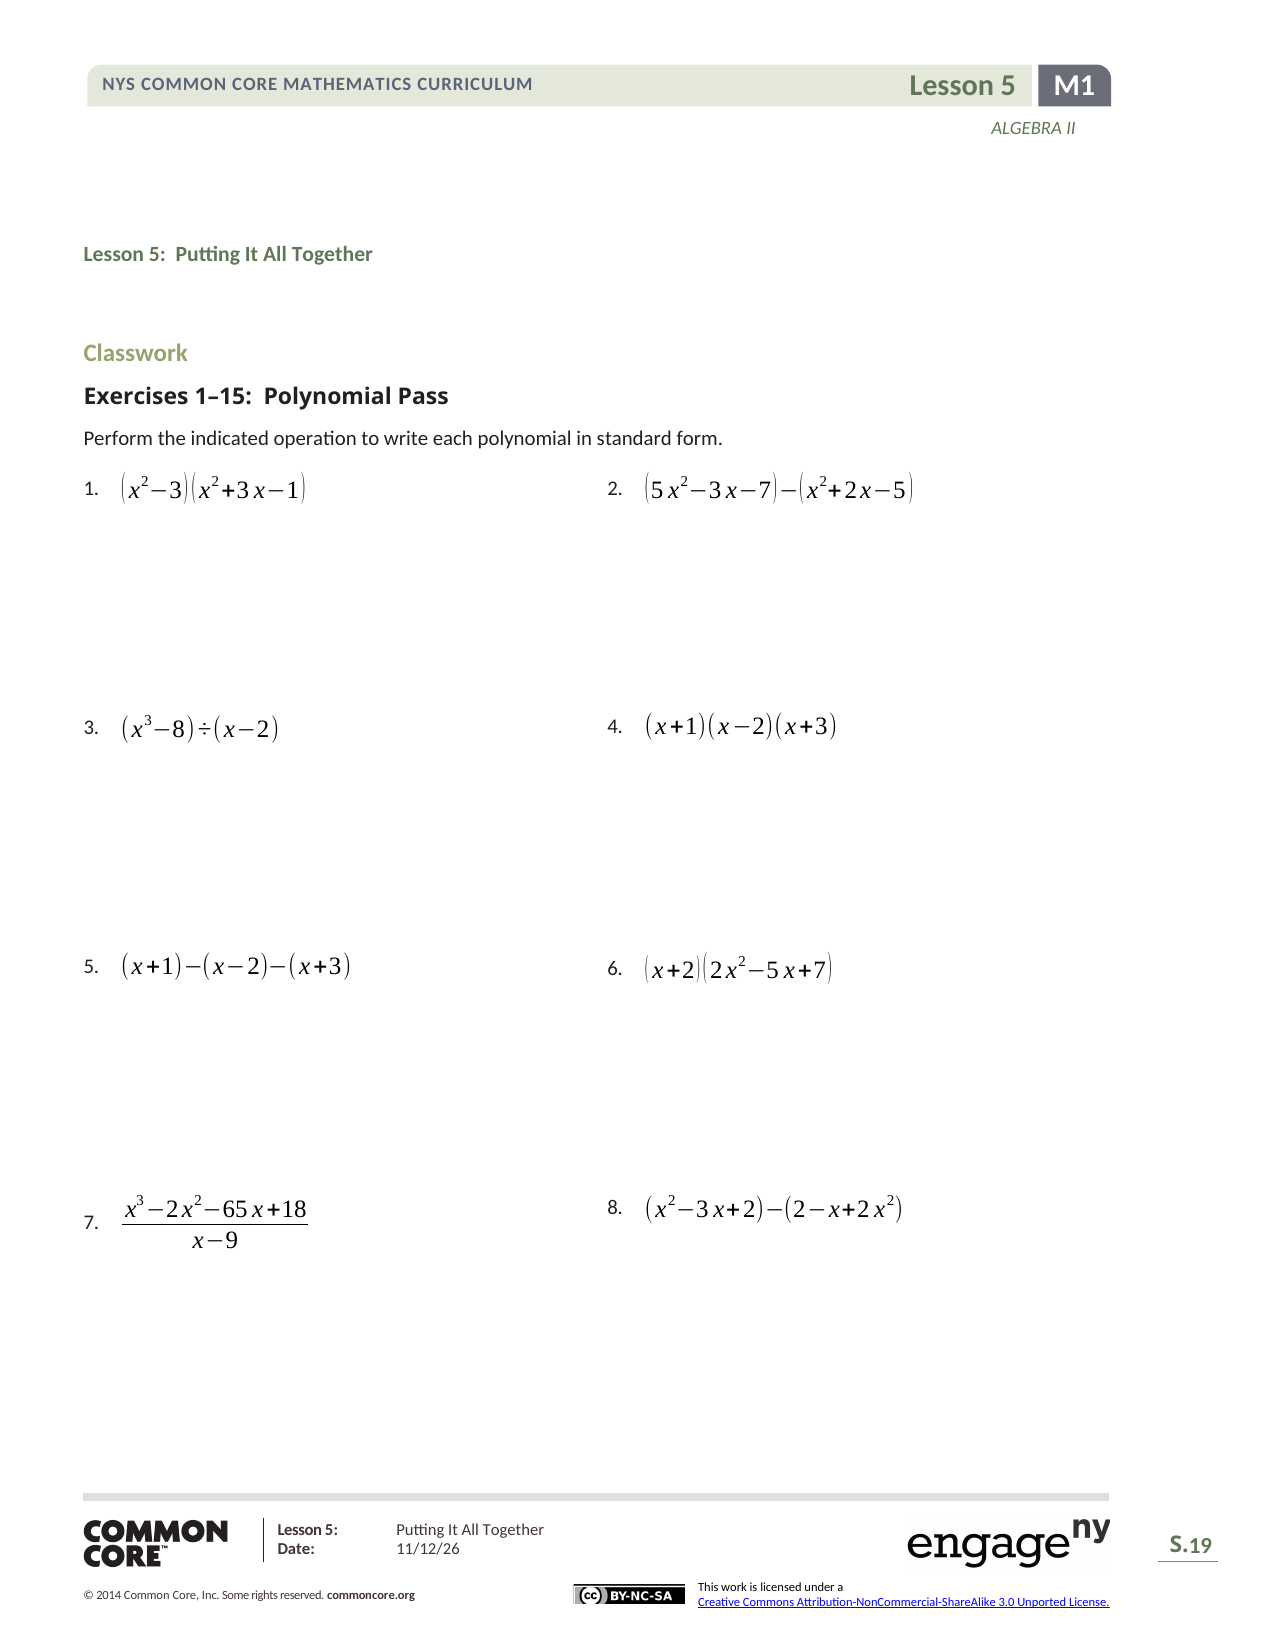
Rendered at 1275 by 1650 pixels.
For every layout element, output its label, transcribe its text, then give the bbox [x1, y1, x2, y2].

table_cell [72, 705, 596, 944]
table_header [72, 465, 596, 704]
table_cell [596, 1185, 1119, 1424]
picture [572, 1584, 685, 1604]
table_cell [72, 945, 596, 1184]
text Exercises 1–15: Polynomial Pass [83, 380, 1108, 411]
table_header [596, 465, 1119, 704]
picture [906, 1515, 1110, 1569]
table_cell [596, 945, 1119, 1184]
text Classwork [83, 338, 1108, 367]
text Lesson 5: Putting It All Together [83, 201, 1108, 272]
table_cell [596, 705, 1119, 944]
table_cell [72, 1185, 596, 1424]
text Perform the indicated operation to write each polynomial in standard form. [83, 425, 1108, 451]
picture [79, 1515, 232, 1572]
